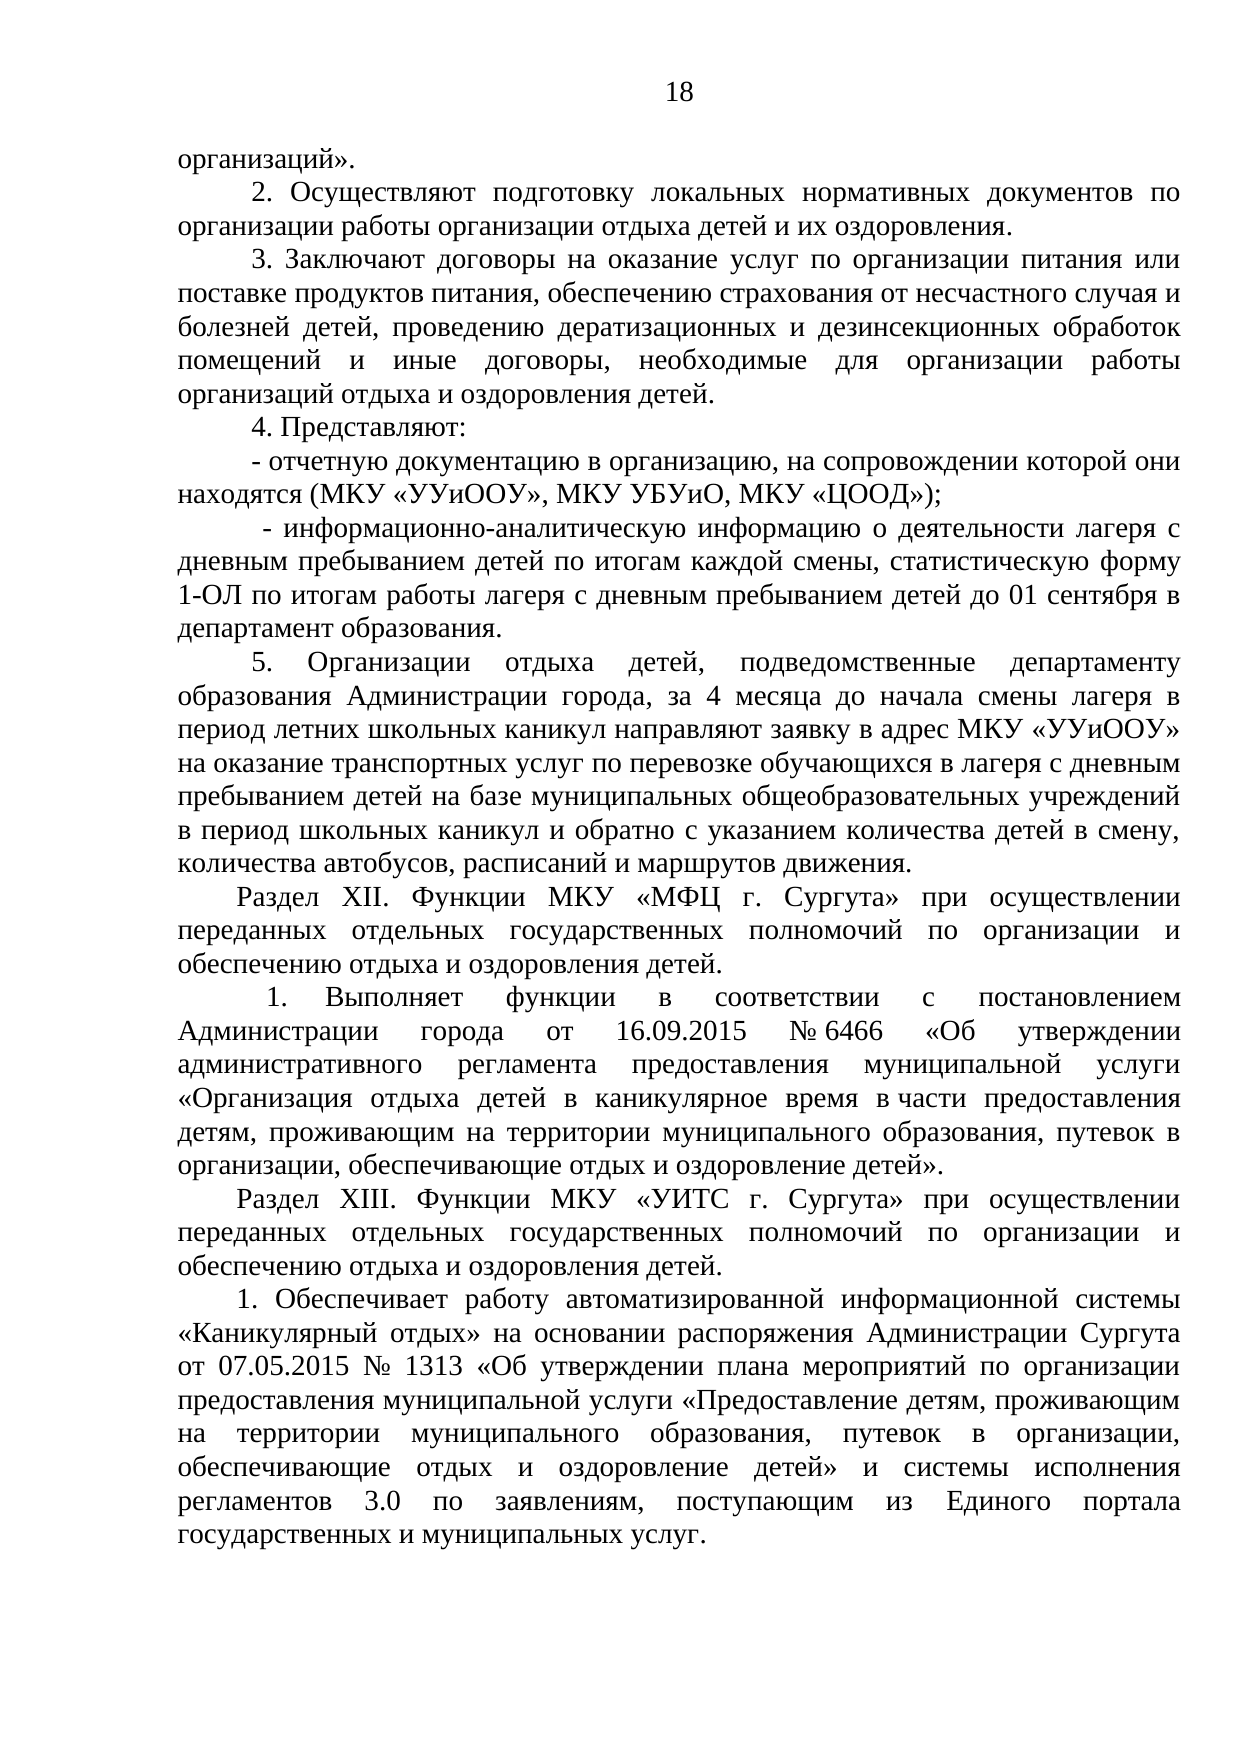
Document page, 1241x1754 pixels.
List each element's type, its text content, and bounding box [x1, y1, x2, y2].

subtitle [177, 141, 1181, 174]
text Раздел XII. Функции МКУ «МФЦ г. Сургута» при осуществлении переданных отдельных государственных полномочий по организации и обеспечению отдыха и оздоровления детей. [177, 879, 1181, 979]
text 4. Представляют: [177, 409, 1181, 443]
text 3. Заключают договоры на оказание услуг по организации питания или поставке продуктов питания, обеспечению страхования от несчастного случая и болезней детей, проведению дератизационных и дезинсекционных обработок помещений и иные договоры, необходимые для организации работы организаций отдыха и оздоровления детей. [177, 242, 1181, 409]
text - информационно-аналитическую информацию о деятельности лагеря с дневным пребыванием детей по итогам каждой смены, статистическую форму 1-ОЛ по итогам работы лагеря с дневным пребыванием детей до 01 сентября в департамент образования. [177, 510, 1181, 644]
text 1. Обеспечивает работу автоматизированной информационной системы «Каникулярный отдых» на основании распоряжения Администрации Сургута от 07.05.2015 № 1313 «Об утверждении плана мероприятий по организации предоставления муниципальной услуги «Предоставление детям, проживающим на территории муниципального образования, путевок в организации, обеспечивающие отдых и оздоровление детей» и системы исполнения регламентов 3.0 по заявлениям, поступающим из Единого портала государственных и муниципальных услуг. [177, 1281, 1181, 1550]
list Выполняет функции в соответствии с постановлением Администрации города от 16.09.2015 № 6466 «Об утверждении административного регламента предоставления муниципальной услуги «Организация отдыха детей в каникулярное время в части предоставления детям, проживающим на территории муниципального образования, путевок в организации, обеспечивающие отдых и оздоровление детей». [177, 979, 1181, 1181]
text Раздел XIII. Функции МКУ «УИТС г. Сургута» при осуществлении переданных отдельных государственных полномочий по организации и обеспечению отдыха и оздоровления детей. [177, 1181, 1181, 1281]
text - отчетную документацию в организацию, на сопровождении которой они находятся (МКУ «УУиООУ», МКУ УБУиО, МКУ «ЦООД»); [177, 443, 1181, 510]
text 2. Осуществляют подготовку локальных нормативных документов по организации работы организации отдыха детей и их оздоровления. [177, 174, 1181, 242]
text 5. Организации отдыха детей, подведомственные департаменту образования Администрации города, за 4 месяца до начала смены лагеря в период летних школьных каникул направляют заявку в адрес МКУ «УУиООУ» на оказание транспортных услуг по перевозке обучающихся в лагеря с дневным пребыванием детей на базе муниципальных общеобразовательных учреждений в период школьных каникул и обратно с указанием количества детей в смену, количества автобусов, расписаний и маршрутов движения. [177, 644, 1181, 879]
